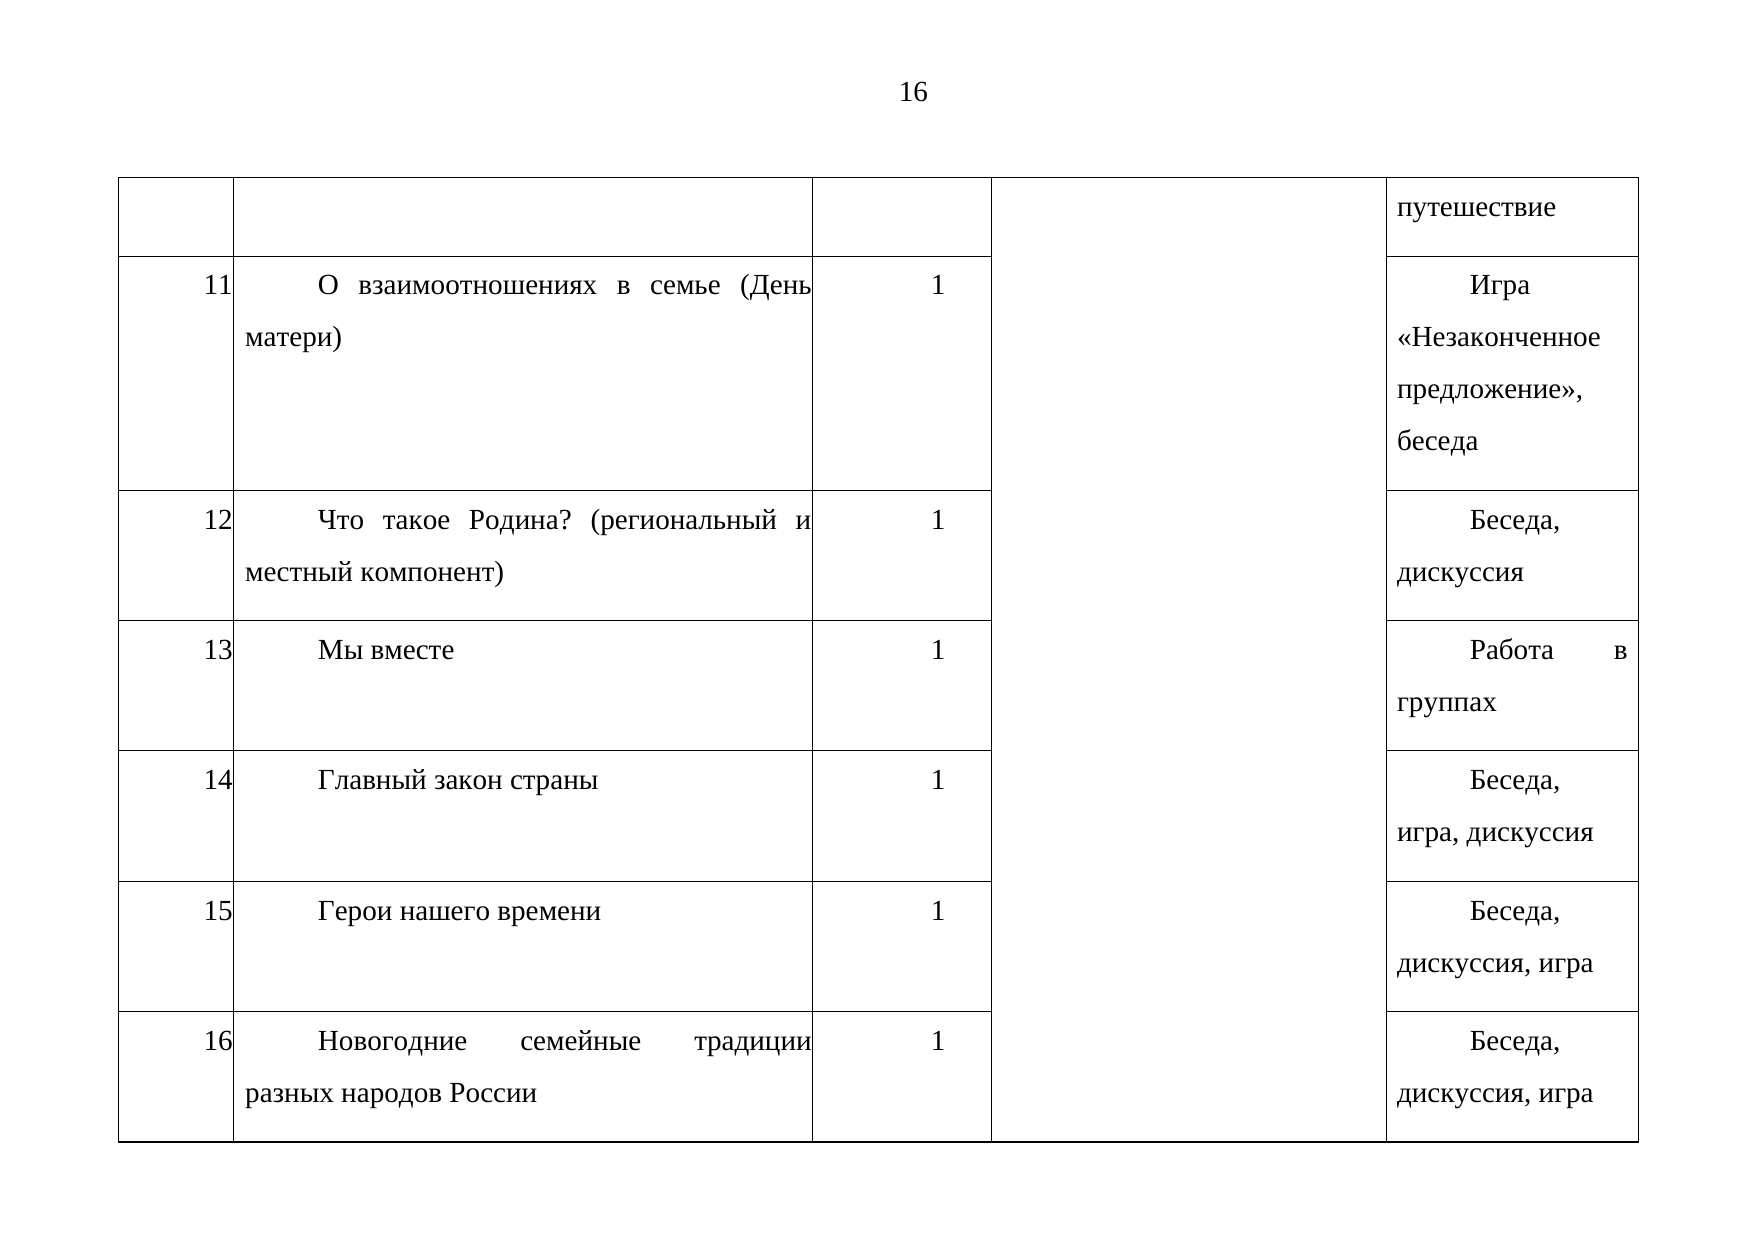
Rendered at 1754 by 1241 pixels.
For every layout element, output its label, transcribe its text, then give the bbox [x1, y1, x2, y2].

table_cell Беседа, дискуссия, игра [1387, 882, 1638, 1011]
table_cell Игра «Незаконченное предложение», беседа [1387, 257, 1638, 490]
table_cell 16 [119, 1012, 233, 1141]
table_cell Беседа, дискуссия, игра [1387, 1012, 1638, 1141]
table_cell Работа в группах [1387, 621, 1638, 750]
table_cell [1387, 178, 1638, 256]
table_cell 12 [119, 491, 233, 620]
table_cell 1 [813, 178, 991, 256]
table_cell 1 [813, 491, 991, 620]
table_cell Герои нашего времени [234, 882, 812, 1011]
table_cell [234, 178, 812, 256]
table_cell Мы вместе [234, 621, 812, 750]
table_cell Беседа, игра, дискуссия [1387, 751, 1638, 881]
table_cell 13 [119, 621, 233, 750]
table_cell О взаимоотношениях в семье (День матери) [234, 257, 812, 490]
table_cell Главный закон страны [234, 751, 812, 881]
table_cell Новогодние семейные традиции разных народов России [234, 1012, 812, 1141]
table_cell 11 [119, 257, 233, 490]
table_cell Беседа, дискуссия [1387, 491, 1638, 620]
table_cell 1 [813, 1012, 991, 1141]
table_cell 15 [119, 882, 233, 1011]
table_cell Что такое Родина? (региональный и местный компонент) [234, 491, 812, 620]
table_cell 1 [813, 751, 991, 881]
table_cell 14 [119, 751, 233, 881]
table_cell 1 [813, 621, 991, 750]
table_cell 1 [813, 882, 991, 1011]
table_cell 10 [119, 178, 233, 256]
table_cell 1 [813, 257, 991, 490]
